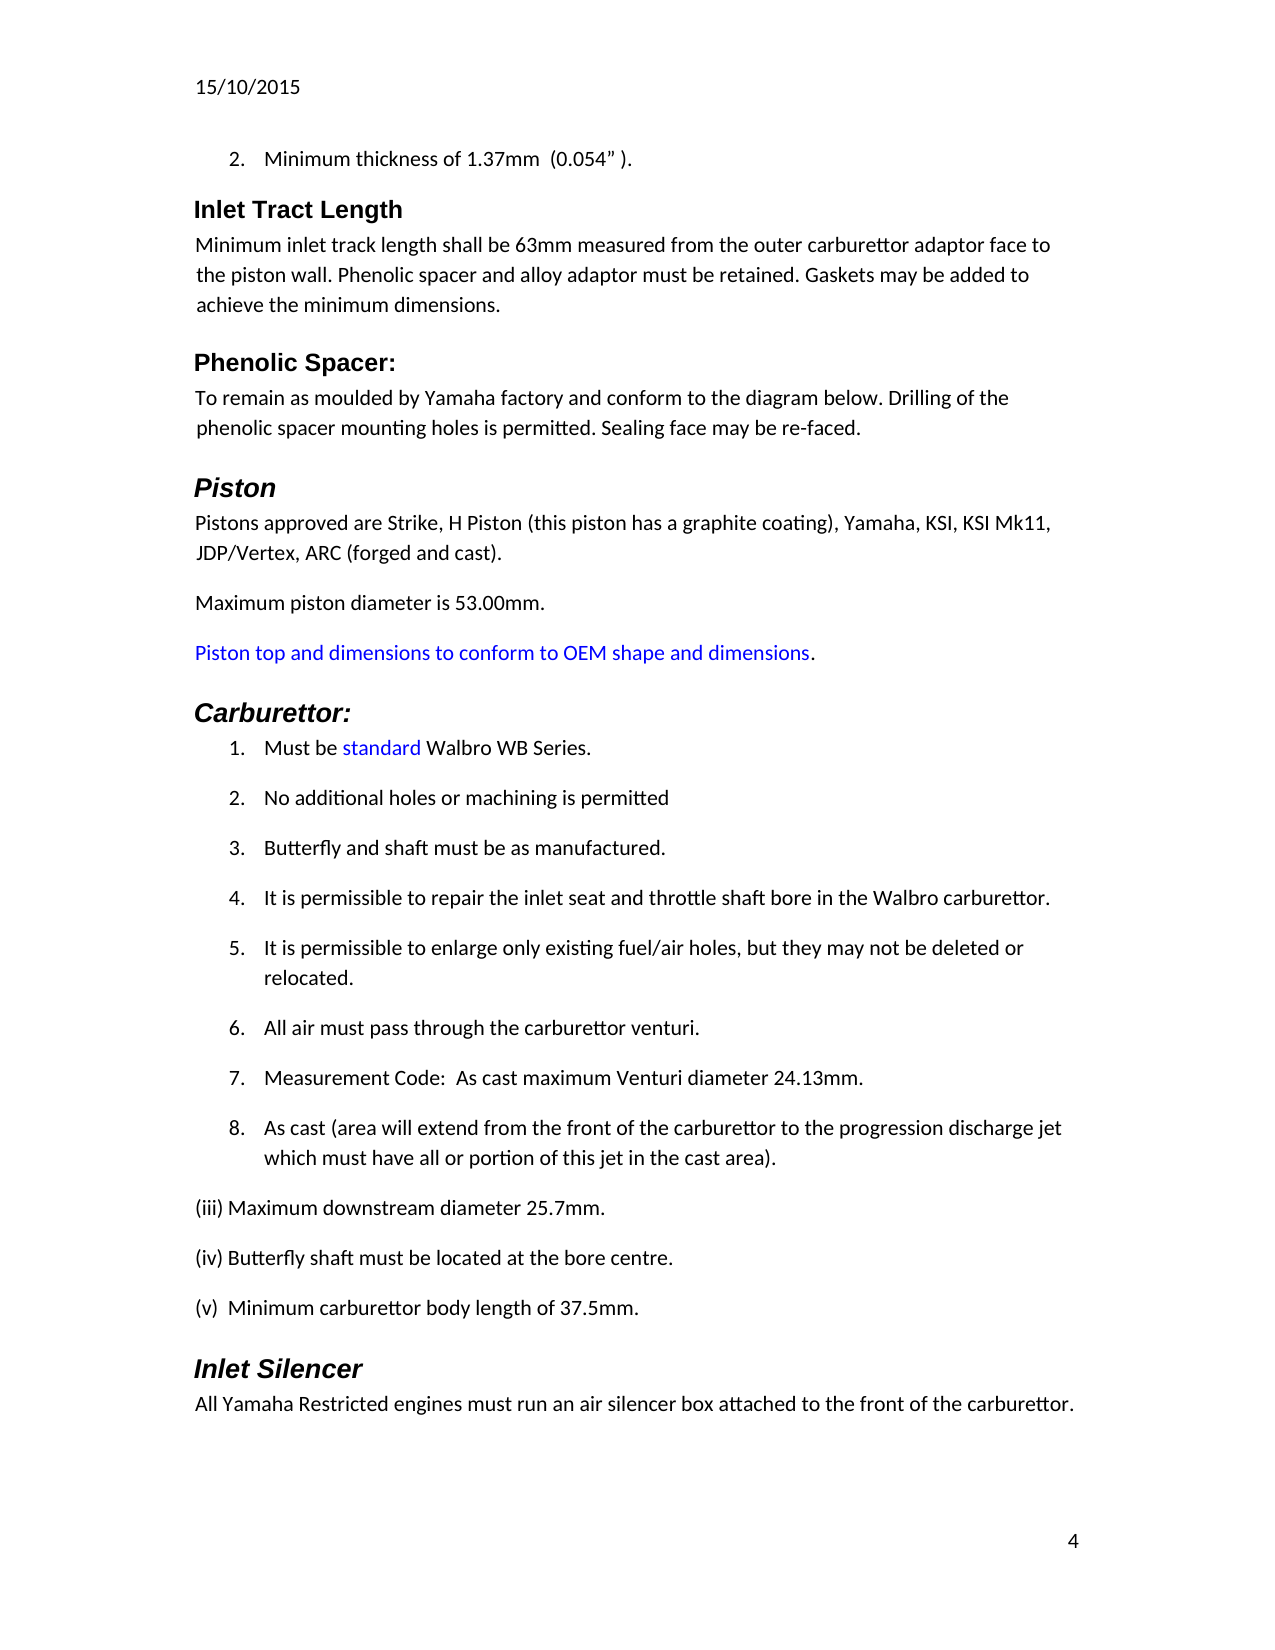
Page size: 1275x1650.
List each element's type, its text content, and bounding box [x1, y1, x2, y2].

list Minimum carburettor body length of 37.5mm. [195, 1294, 1077, 1321]
subtitle Carburettor: [193, 697, 1077, 728]
list It is permissible to enlarge only existing fuel/air holes, but they may not be deleted or relocated. [229, 934, 1077, 991]
text To remain as moulded by Yamaha factory and conform to the diagram below. Drilling of the phenolic spacer mounting holes is permitted. Sealing face may be re-faced. [195, 384, 1077, 440]
list Measurement Code: As cast maximum Venturi diameter 24.13mm. [229, 1064, 1077, 1091]
list Minimum thickness of 1.37mm (0.054” ). [229, 145, 1077, 172]
text All Yamaha Restricted engines must run an air silencer box attached to the front of the carburettor. [195, 1390, 1077, 1416]
text Minimum inlet track length shall be 63mm measured from the outer carburettor adaptor face to the piston wall. Phenolic spacer and alloy adaptor must be retained. Gaskets may be added to achieve the minimum dimensions. [195, 231, 1077, 318]
subtitle Piston [193, 472, 1077, 503]
text Maximum piston diameter is 53.00mm. [195, 589, 1077, 615]
list Butterfly shaft must be located at the bore centre. [195, 1244, 1077, 1271]
list Maximum downstream diameter 25.7mm. [195, 1194, 1077, 1221]
list It is permissible to repair the inlet seat and throttle shaft bore in the Walbro carburettor. [229, 884, 1077, 911]
list Must be standard Walbro WB Series. [229, 734, 1077, 761]
list All air must pass through the carburettor venturi. [229, 1014, 1077, 1041]
list Butterfly and shaft must be as manufactured. [229, 834, 1077, 861]
subtitle Inlet Silencer [193, 1353, 1077, 1384]
subtitle Phenolic Spacer: [193, 348, 1077, 376]
text Pistons approved are Strike, H Piston (this piston has a graphite coating), Yamaha, KSI, KSI Mk11, JDP/Vertex, ARC (forged and cast). [195, 509, 1077, 565]
text Piston top and dimensions to conform to OEM shape and dimensions. [195, 639, 1077, 665]
list As cast (area will extend from the front of the carburettor to the progression discharge jet which must have all or portion of this jet in the cast area). [229, 1114, 1077, 1171]
subtitle Inlet Tract Length [193, 195, 1077, 224]
list No additional holes or machining is permitted [229, 784, 1077, 811]
